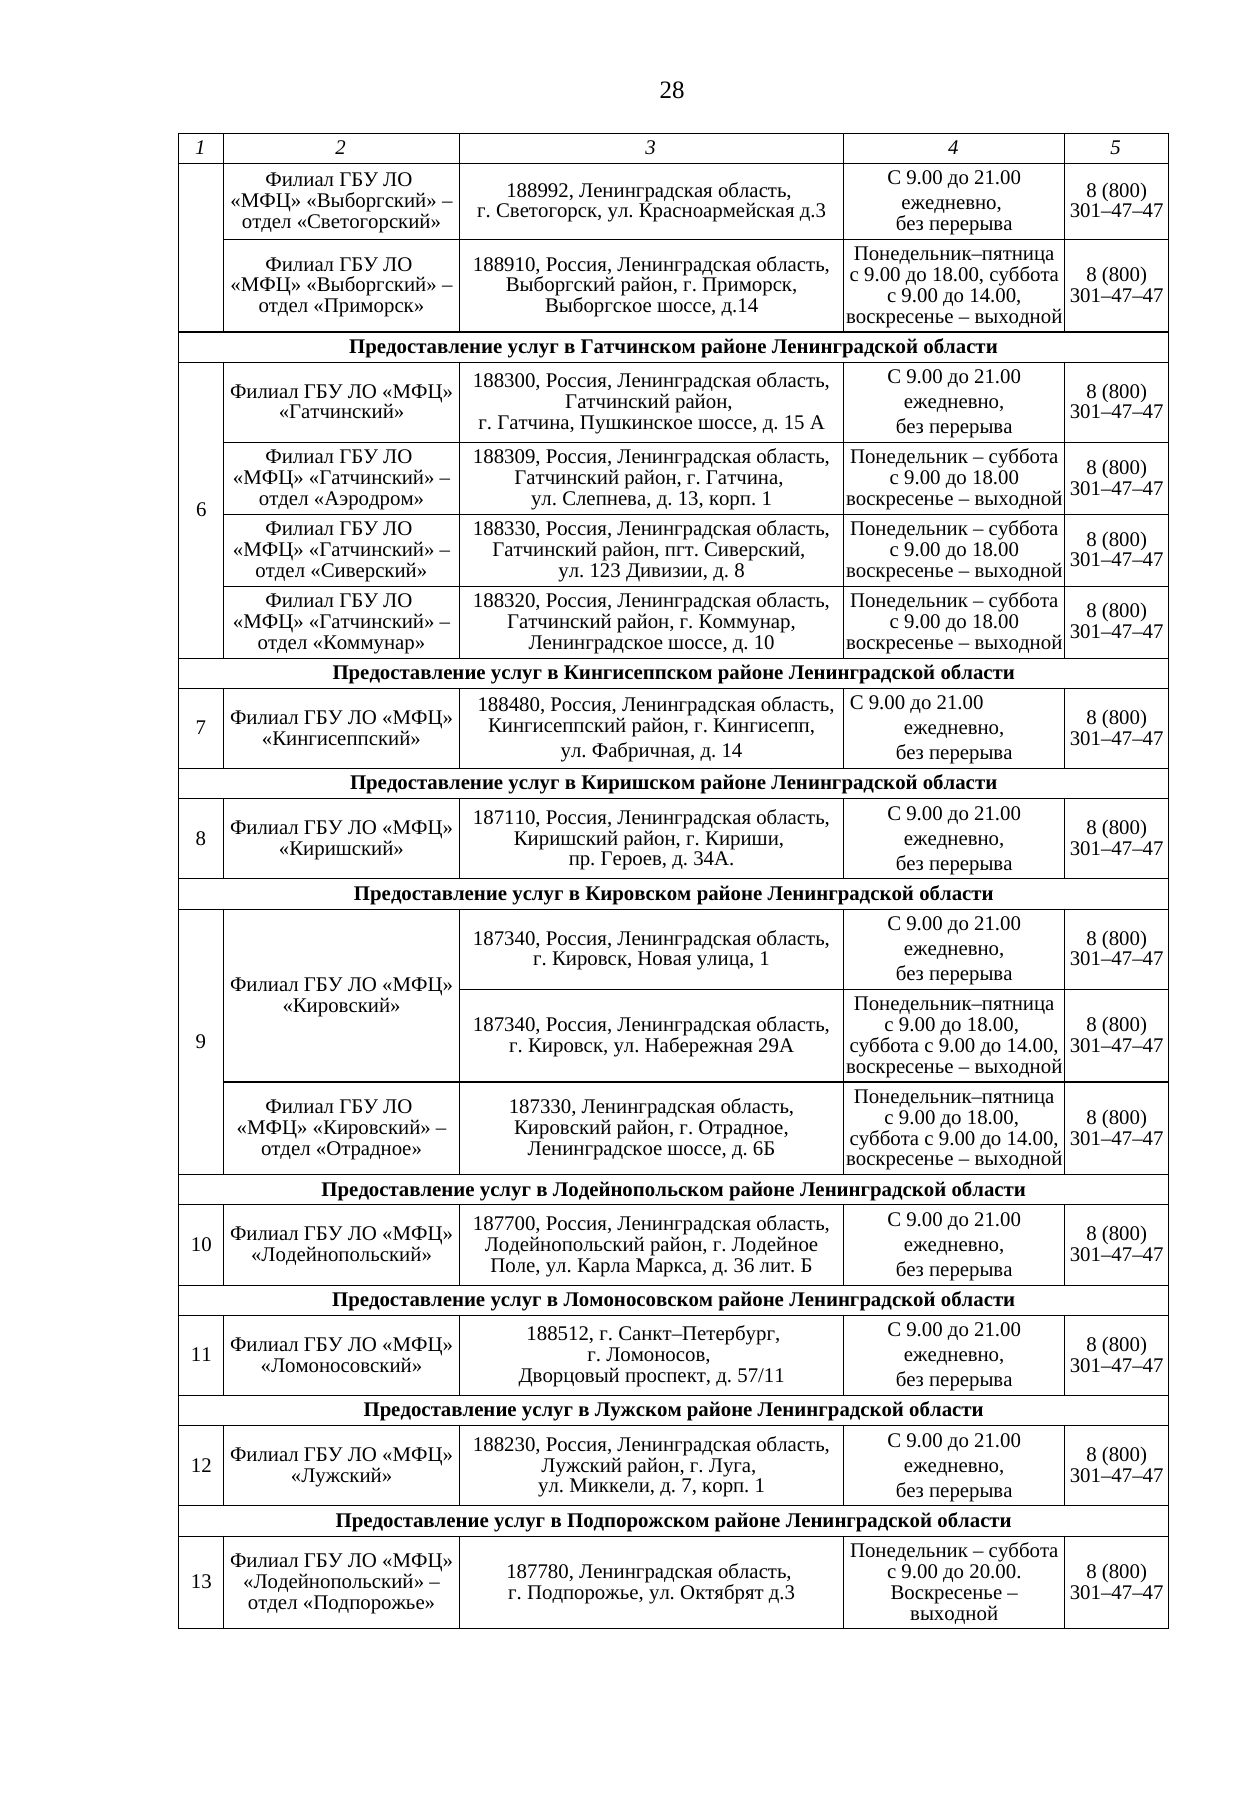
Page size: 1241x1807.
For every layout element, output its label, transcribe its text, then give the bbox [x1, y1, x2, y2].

table_cell 6 [179, 363, 223, 657]
table_cell Предоставление услуг в Ломоносовском районе Ленинградской области [179, 1286, 1168, 1315]
table_cell Предоставление услуг в Кировском районе Ленинградской области [179, 879, 1168, 908]
table_cell Предоставление услуг в Кингисеппском районе Ленинградской области [179, 659, 1168, 688]
table_cell 8 (800) 301–47–47 [1065, 990, 1168, 1081]
table_cell 188480, Россия, Ленинградская область, Кингисеппский район, г. Кингисепп, ул. Фабричная, д. 14 [460, 689, 843, 768]
table_cell 8 (800) 301–47–47 [1065, 799, 1168, 878]
table_cell 188992, Ленинградская область, г. Светогорск, ул. Красноармейская д.3 [460, 164, 843, 239]
table_cell Понедельник–пятница с 9.00 до 18.00, суббота с 9.00 до 14.00, воскресенье – выходной [844, 1083, 1064, 1174]
table_cell 188300, Россия, Ленинградская область, Гатчинский район, г. Гатчина, Пушкинское шоссе, д. 15 А [460, 363, 843, 442]
table_cell Филиал ГБУ ЛО «МФЦ» «Кировский» – отдел «Отрадное» [224, 1083, 459, 1174]
table_cell Филиал ГБУ ЛО «МФЦ» «Лужский» [224, 1426, 459, 1505]
table_cell 12 [179, 1426, 223, 1505]
table_cell 8 (800) 301–47–47 [1065, 240, 1168, 331]
table_cell 10 [179, 1205, 223, 1284]
table_cell Филиал ГБУ ЛО «МФЦ» «Гатчинский» – отдел «Сиверский» [224, 515, 459, 586]
table_cell Филиал ГБУ ЛО «МФЦ» «Лодейнопольский» –отдел «Подпорожье» [224, 1537, 459, 1628]
table_cell Филиал ГБУ ЛО «МФЦ» «Выборгский» – отдел «Приморск» [224, 240, 459, 331]
table_cell 11 [179, 1316, 223, 1395]
table_cell 8 (800) 301–47–47 [1065, 164, 1168, 239]
table_cell 8 (800) 301–47–47 [1065, 515, 1168, 586]
table_header 4 [844, 134, 1064, 163]
table_cell Понедельник–пятница с 9.00 до 18.00, суббота с 9.00 до 14.00, воскресенье – выходной [844, 240, 1064, 331]
table_cell Филиал ГБУ ЛО «МФЦ» «Гатчинский» – отдел «Коммунар» [224, 587, 459, 657]
table_cell 8 (800) 301–47–47 [1065, 587, 1168, 657]
table_cell 8 (800) 301–47–47 [1065, 910, 1168, 989]
table_cell С 9.00 до 21.00 ежедневно, без перерыва [844, 164, 1064, 239]
table_cell 187340, Россия, Ленинградская область, г. Кировск, ул. Набережная 29А [460, 990, 843, 1081]
table_cell 8 [179, 799, 223, 878]
table_cell 187330, Ленинградская область, Кировский район, г. Отрадное, Ленинградское шоссе, д. 6Б [460, 1083, 843, 1174]
table_cell Предоставление услуг в Гатчинском районе Ленинградской области [179, 333, 1168, 362]
table_cell 8 (800) 301–47–47 [1065, 1083, 1168, 1174]
table_cell 188230, Россия, Ленинградская область, Лужский район, г. Луга, ул. Миккели, д. 7, корп. 1 [460, 1426, 843, 1505]
table_cell Понедельник – суббота с 9.00 до 18.00 воскресенье – выходной [844, 443, 1064, 514]
table_header 3 [460, 134, 843, 163]
table_header 5 [1065, 134, 1168, 163]
table_cell Филиал ГБУ ЛО «МФЦ» «Гатчинский» [224, 363, 459, 442]
table_cell Филиал ГБУ ЛО «МФЦ» «Киришский» [224, 799, 459, 878]
table_cell Филиал ГБУ ЛО «МФЦ» «Ломоносовский» [224, 1316, 459, 1395]
table_cell Филиал ГБУ ЛО «МФЦ» «Кингисеппский» [224, 689, 459, 768]
table_cell 188330, Россия, Ленинградская область, Гатчинский район, пгт. Сиверский, ул. 123 Дивизии, д. 8 [460, 515, 843, 586]
table_cell 187780, Ленинградская область, г. Подпорожье, ул. Октябрят д.3 [460, 1537, 843, 1628]
table_cell С 9.00 до 21.00 ежедневно, без перерыва [844, 1426, 1064, 1505]
table_cell Предоставление услуг в Лужском районе Ленинградской области [179, 1396, 1168, 1425]
table_cell 8 (800) 301–47–47 [1065, 1426, 1168, 1505]
table_cell 187700, Россия, Ленинградская область, Лодейнопольский район, г. Лодейное Поле, ул. Карла Маркса, д. 36 лит. Б [460, 1205, 843, 1284]
table_cell С 9.00 до 21.00 ежедневно, без перерыва [844, 1316, 1064, 1395]
table_cell С 9.00 до 21.00 ежедневно, без перерыва [844, 799, 1064, 878]
table_header 1 [179, 134, 223, 163]
table_cell 9 [179, 910, 223, 1174]
table_cell Предоставление услуг в Киришском районе Ленинградской области [179, 769, 1168, 798]
table_cell Филиал ГБУ ЛО «МФЦ» «Выборгский» – отдел «Светогорский» [224, 164, 459, 239]
table_cell 8 (800) 301–47–47 [1065, 363, 1168, 442]
table_cell С 9.00 до 21.00 ежедневно, без перерыва [844, 689, 1064, 768]
table_cell 188512, г. Санкт–Петербург, г. Ломоносов, Дворцовый проспект, д. 57/11 [460, 1316, 843, 1395]
table_cell 8 (800) 301–47–47 [1065, 1537, 1168, 1628]
table_cell Филиал ГБУ ЛО «МФЦ» «Лодейнопольский» [224, 1205, 459, 1284]
table_cell С 9.00 до 21.00 ежедневно, без перерыва [844, 1205, 1064, 1284]
table_cell Предоставление услуг в Лодейнопольском районе Ленинградской области [179, 1175, 1168, 1204]
table_cell 8 (800) 301–47–47 [1065, 443, 1168, 514]
table_cell Понедельник – суббота с 9.00 до 20.00. Воскресенье – выходной [844, 1537, 1064, 1628]
table_cell 8 (800) 301–47–47 [1065, 689, 1168, 768]
table_cell Понедельник – суббота с 9.00 до 18.00 воскресенье – выходной [844, 515, 1064, 586]
table_cell Понедельник–пятница с 9.00 до 18.00, суббота с 9.00 до 14.00, воскресенье – выходной [844, 990, 1064, 1081]
table_cell 188320, Россия, Ленинградская область, Гатчинский район, г. Коммунар, Ленинградское шоссе, д. 10 [460, 587, 843, 657]
table_cell Предоставление услуг в Подпорожском районе Ленинградской области [179, 1506, 1168, 1536]
table_header 2 [224, 134, 459, 163]
table_cell 8 (800) 301–47–47 [1065, 1316, 1168, 1395]
table_cell Филиал ГБУ ЛО «МФЦ» «Гатчинский» – отдел «Аэродром» [224, 443, 459, 514]
table_cell 187110, Россия, Ленинградская область, Киришский район, г. Кириши, пр. Героев, д. 34А. [460, 799, 843, 878]
table_cell Филиал ГБУ ЛО «МФЦ» «Кировский» [224, 910, 459, 1081]
table_cell 7 [179, 689, 223, 768]
table_cell 8 (800) 301–47–47 [1065, 1205, 1168, 1284]
table_cell Понедельник – суббота с 9.00 до 18.00 воскресенье – выходной [844, 587, 1064, 657]
table_cell 188309, Россия, Ленинградская область, Гатчинский район, г. Гатчина, ул. Слепнева, д. 13, корп. 1 [460, 443, 843, 514]
table_cell 187340, Россия, Ленинградская область, г. Кировск, Новая улица, 1 [460, 910, 843, 989]
table_cell 13 [179, 1537, 223, 1628]
table_cell С 9.00 до 21.00 ежедневно, без перерыва [844, 363, 1064, 442]
table_cell 188910, Россия, Ленинградская область, Выборгский район, г. Приморск, Выборгское шоссе, д.14 [460, 240, 843, 331]
table_cell С 9.00 до 21.00 ежедневно, без перерыва [844, 910, 1064, 989]
